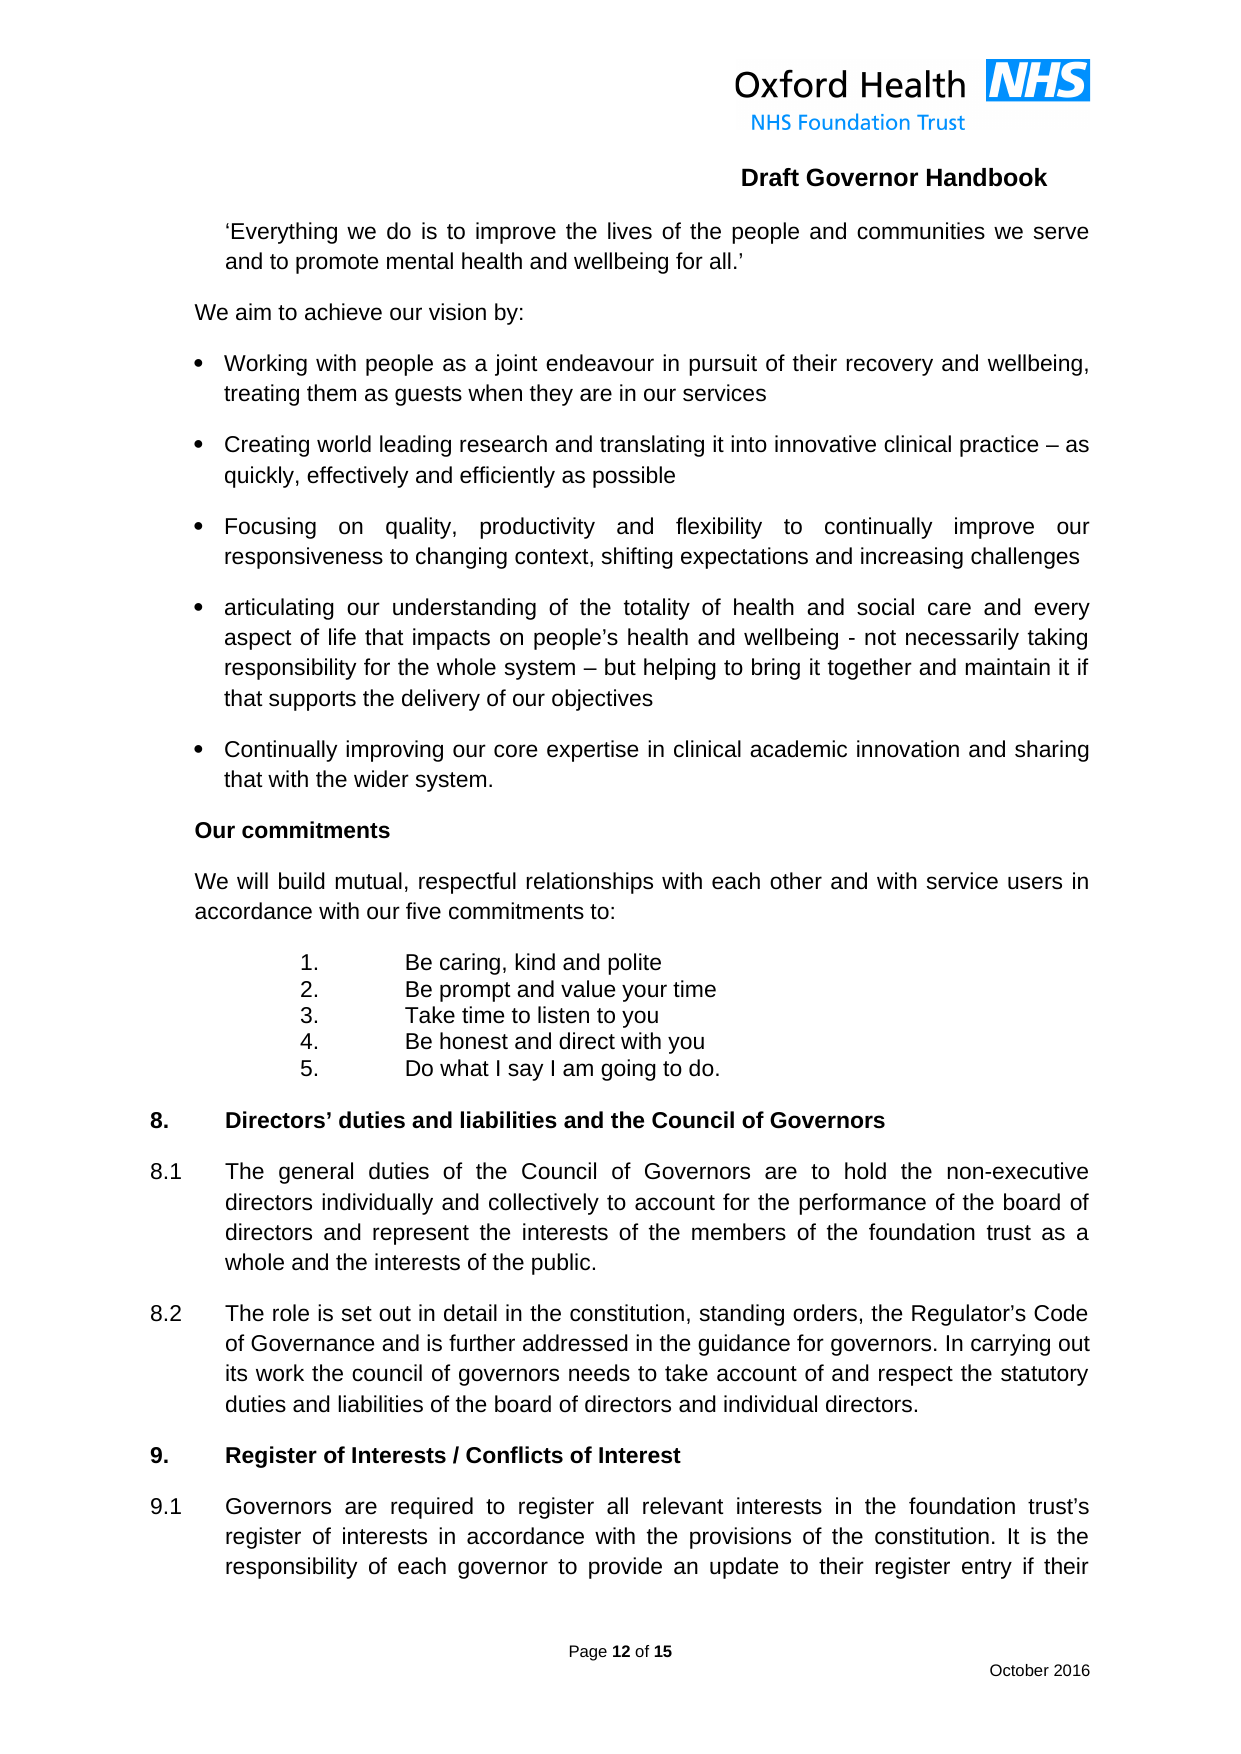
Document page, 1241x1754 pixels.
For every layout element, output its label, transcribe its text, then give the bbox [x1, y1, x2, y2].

list Be honest and direct with you [300, 1028, 1090, 1054]
list Continually improving our core expertise in clinical academic innovation and sharing that with the wider system. [194, 736, 1090, 792]
text 8.1 The general duties of the Council of Governors are to hold the non-executive directors individually and collectively to account for the performance of the board of directors and represent the interests of the members of the foundation trust as a whole and the interests of the public. [150, 1158, 1090, 1275]
list articulating our understanding of the totality of health and social care and every aspect of life that impacts on people’s health and wellbeing - not necessarily taking responsibility for the whole system – but helping to bring it together and maintain it if that supports the delivery of our objectives [194, 594, 1090, 711]
text 9. Register of Interests / Conflicts of Interest [150, 1442, 1090, 1468]
text 8.2 The role is set out in detail in the constitution, standing orders, the Regulator’s Code of Governance and is further addressed in the guidance for governors. In carrying out its work the council of governors needs to take account of and respect the statutory duties and liabilities of the board of directors and individual directors. [150, 1300, 1090, 1417]
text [150, 1493, 1090, 1579]
text ‘Everything we do is to improve the lives of the people and communities we serve and to promote mental health and wellbeing for all.’ [225, 218, 1090, 274]
list Do what I say I am going to do. [300, 1054, 1090, 1081]
list Be caring, kind and polite [300, 949, 1090, 976]
list Take time to listen to you [300, 1002, 1090, 1028]
text 8. Directors’ duties and liabilities and the Council of Governors [150, 1107, 1090, 1134]
text Our commitments [150, 817, 1090, 843]
list Working with people as a joint endeavour in pursuit of their recovery and wellbeing, treating them as guests when they are in our services [194, 350, 1090, 407]
picture [735, 59, 1091, 130]
list Creating world leading research and translating it into innovative clinical practice – as quickly, effectively and efficiently as possible [194, 431, 1090, 488]
list Be prompt and value your time [300, 976, 1090, 1002]
list Focusing on quality, productivity and flexibility to continually improve our responsiveness to changing context, shifting expectations and increasing challenges [194, 513, 1090, 569]
text We will build mutual, respectful relationships with each other and with service users in accordance with our five commitments to: [194, 868, 1090, 924]
text We aim to achieve our vision by: [150, 299, 1090, 326]
